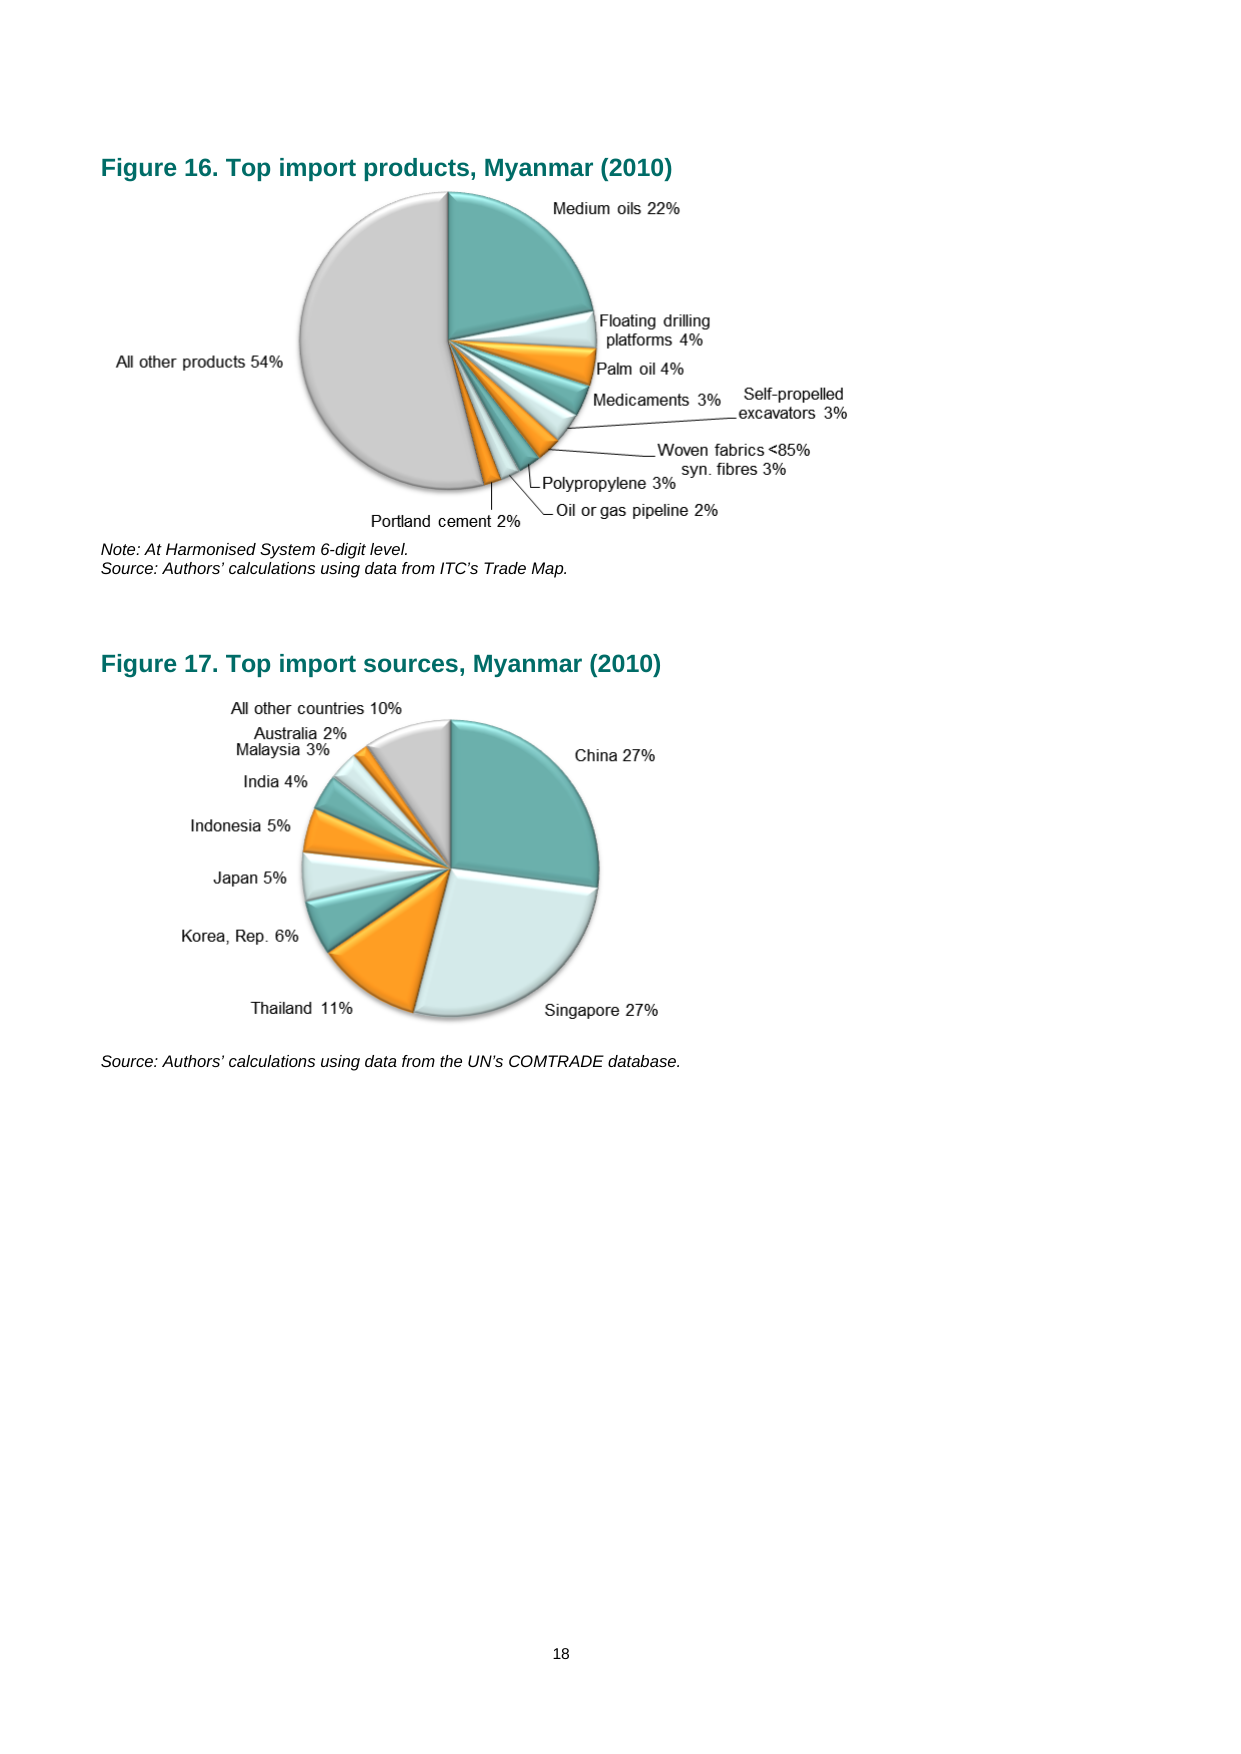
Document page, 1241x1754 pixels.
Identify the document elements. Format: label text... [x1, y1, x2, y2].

picture [100, 682, 911, 1048]
text Source: Authors’ calculations using data from the UN’s COMTRADE database. [101, 1051, 1021, 1071]
subtitle Top import sources, Myanmar (2010) [101, 649, 1021, 678]
text Note: At Harmonised System 6-digit level. Source: Authors’ calculations using data from ITC’s Trade Map. [101, 540, 1021, 578]
subtitle Top import products, Myanmar (2010) [101, 153, 1021, 182]
picture [100, 186, 908, 536]
